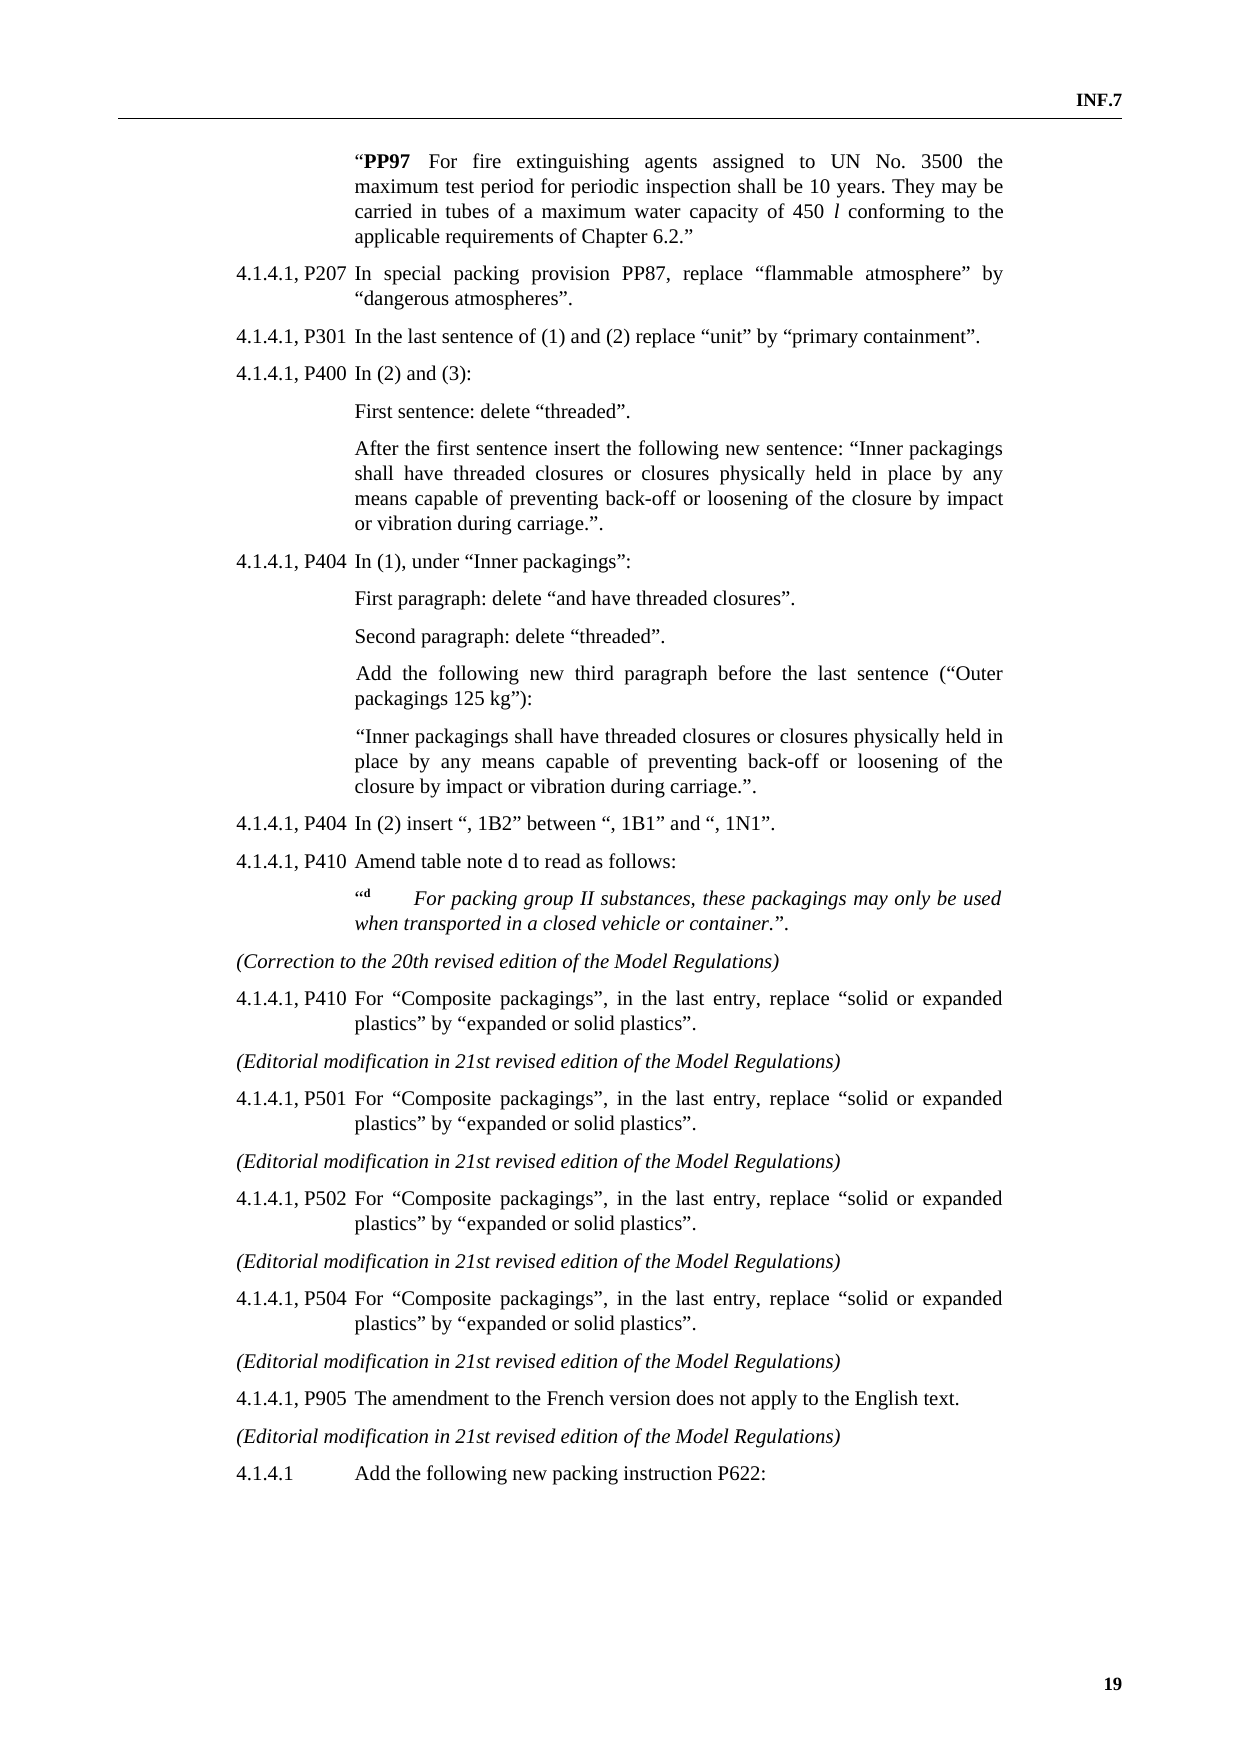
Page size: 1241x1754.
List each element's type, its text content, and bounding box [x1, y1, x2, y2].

text Second paragraph: delete “threaded”. [354, 623, 1004, 648]
text 4.1.4.1, P400 In (2) and (3): [236, 360, 1004, 385]
text After the first sentence insert the following new sentence: “Inner packagings shall have threaded closures or closures physically held in place by any means capable of preventing back-off or loosening of the closure by impact or vibration during carriage.”. [354, 435, 1004, 535]
text 4.1.4.1, P301 In the last sentence of (1) and (2) replace “unit” by “primary containment”. [236, 323, 1004, 348]
text (Editorial modification in 21st revised edition of the Model Regulations) [236, 1348, 1004, 1373]
text 4.1.4.1, P502 For “Composite packagings”, in the last entry, replace “solid or expanded plastics” by “expanded or solid plastics”. [236, 1185, 1004, 1235]
text (Editorial modification in 21st revised edition of the Model Regulations) [236, 1148, 1004, 1173]
text First sentence: delete “threaded”. [354, 398, 1004, 423]
text (Editorial modification in 21st revised edition of the Model Regulations) [236, 1048, 1004, 1073]
text First paragraph: delete “and have threaded closures”. [354, 585, 1004, 610]
text Add the following new third paragraph before the last sentence (“Outer packagings 125 kg”): [354, 660, 1004, 710]
text (Editorial modification in 21st revised edition of the Model Regulations) [236, 1248, 1004, 1273]
text “d For packing group II substances, these packagings may only be used when transported in a closed vehicle or container.”. [354, 885, 1004, 935]
text 4.1.4.1, P905 The amendment to the French version does not apply to the English text. [236, 1385, 1004, 1410]
text 4.1.4.1, P410 Amend table note d to read as follows: [236, 848, 1004, 873]
text “PP97 For fire extinguishing agents assigned to UN No. 3500 the maximum test period for periodic inspection shall be 10 years. They may be carried in tubes of a maximum water capacity of 450 l conforming to the applicable requirements of Chapter 6.2.” [354, 148, 1004, 248]
text 4.1.4.1, P410 For “Composite packagings”, in the last entry, replace “solid or expanded plastics” by “expanded or solid plastics”. [236, 985, 1004, 1035]
text 4.1.4.1, P207 In special packing provision PP87, replace “flammable atmosphere” by “dangerous atmospheres”. [236, 260, 1004, 310]
text (Editorial modification in 21st revised edition of the Model Regulations) [236, 1423, 1004, 1448]
text “Inner packagings shall have threaded closures or closures physically held in place by any means capable of preventing back-off or loosening of the closure by impact or vibration during carriage.”. [354, 723, 1004, 798]
text 4.1.4.1, P404 In (1), under “Inner packagings”: [236, 548, 1004, 573]
text 4.1.4.1, P501 For “Composite packagings”, in the last entry, replace “solid or expanded plastics” by “expanded or solid plastics”. [236, 1085, 1004, 1135]
text 4.1.4.1, P504 For “Composite packagings”, in the last entry, replace “solid or expanded plastics” by “expanded or solid plastics”. [236, 1285, 1004, 1335]
text 4.1.4.1, P404 In (2) insert “, 1B2” between “, 1B1” and “, 1N1”. [236, 810, 1004, 835]
text 4.1.4.1 Add the following new packing instruction P622: [236, 1460, 1004, 1485]
text (Correction to the 20th revised edition of the Model Regulations) [236, 948, 1004, 973]
